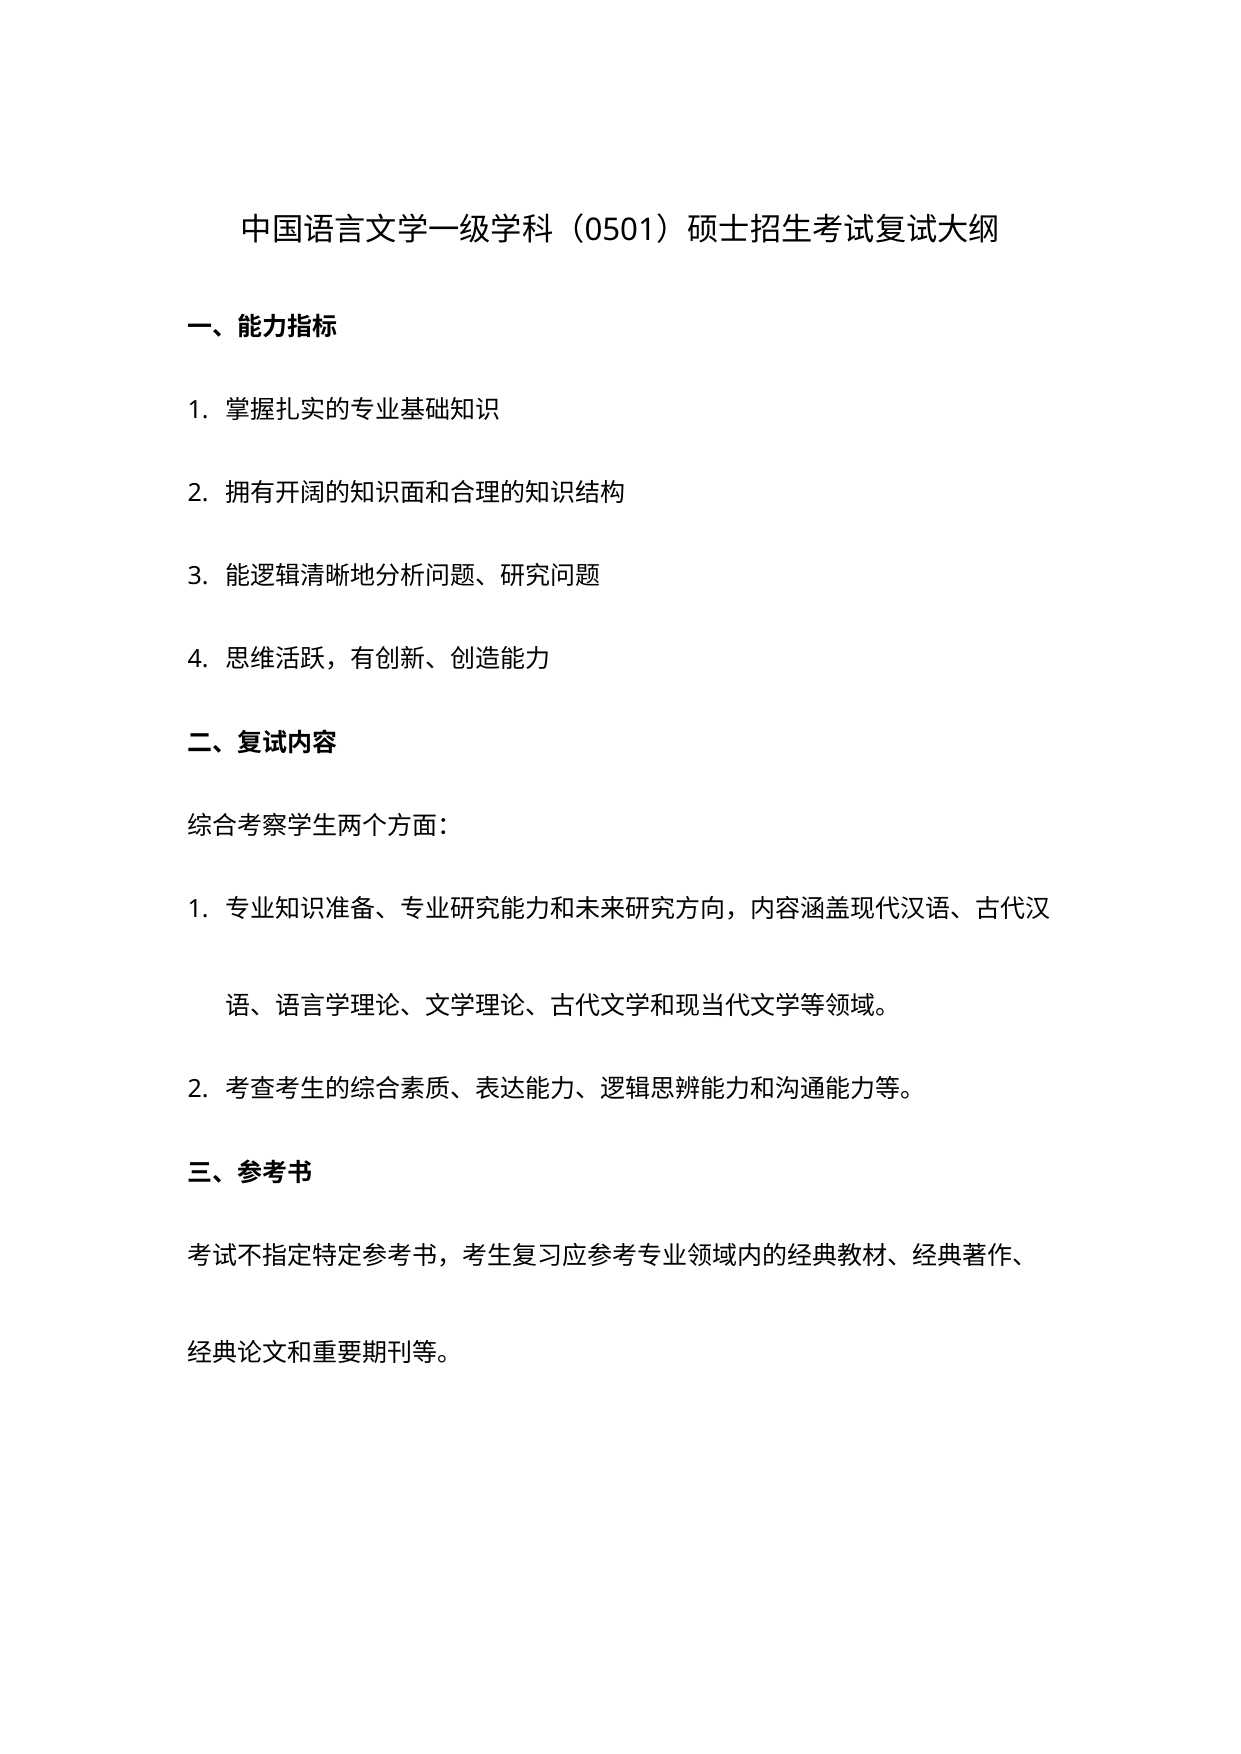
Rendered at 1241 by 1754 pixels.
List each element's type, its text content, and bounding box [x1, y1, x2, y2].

text 综合考察学生两个方面： [187, 791, 1053, 856]
text 三、参考书 [187, 1138, 1053, 1203]
text 考试不指定特定参考书，考生复习应参考专业领域内的经典教材、经典著作、经典论文和重要期刊等。 [187, 1221, 1053, 1383]
text 中国语言文学一级学科（0501）硕士招生考试复试大纲 [187, 194, 1053, 259]
list 掌握扎实的专业基础知识 [187, 375, 1053, 440]
text 一、能力指标 [187, 292, 1053, 357]
list 专业知识准备、专业研究能力和未来研究方向，内容涵盖现代汉语、古代汉语、语言学理论、文学理论、古代文学和现当代文学等领域。 [187, 874, 1053, 1036]
list 拥有开阔的知识面和合理的知识结构 [187, 458, 1053, 523]
list 思维活跃，有创新、创造能力 [187, 624, 1053, 689]
list 能逻辑清晰地分析问题、研究问题 [187, 541, 1053, 606]
list 考查考生的综合素质、表达能力、逻辑思辨能力和沟通能力等。 [187, 1054, 1053, 1119]
text 二、复试内容 [187, 708, 1053, 773]
